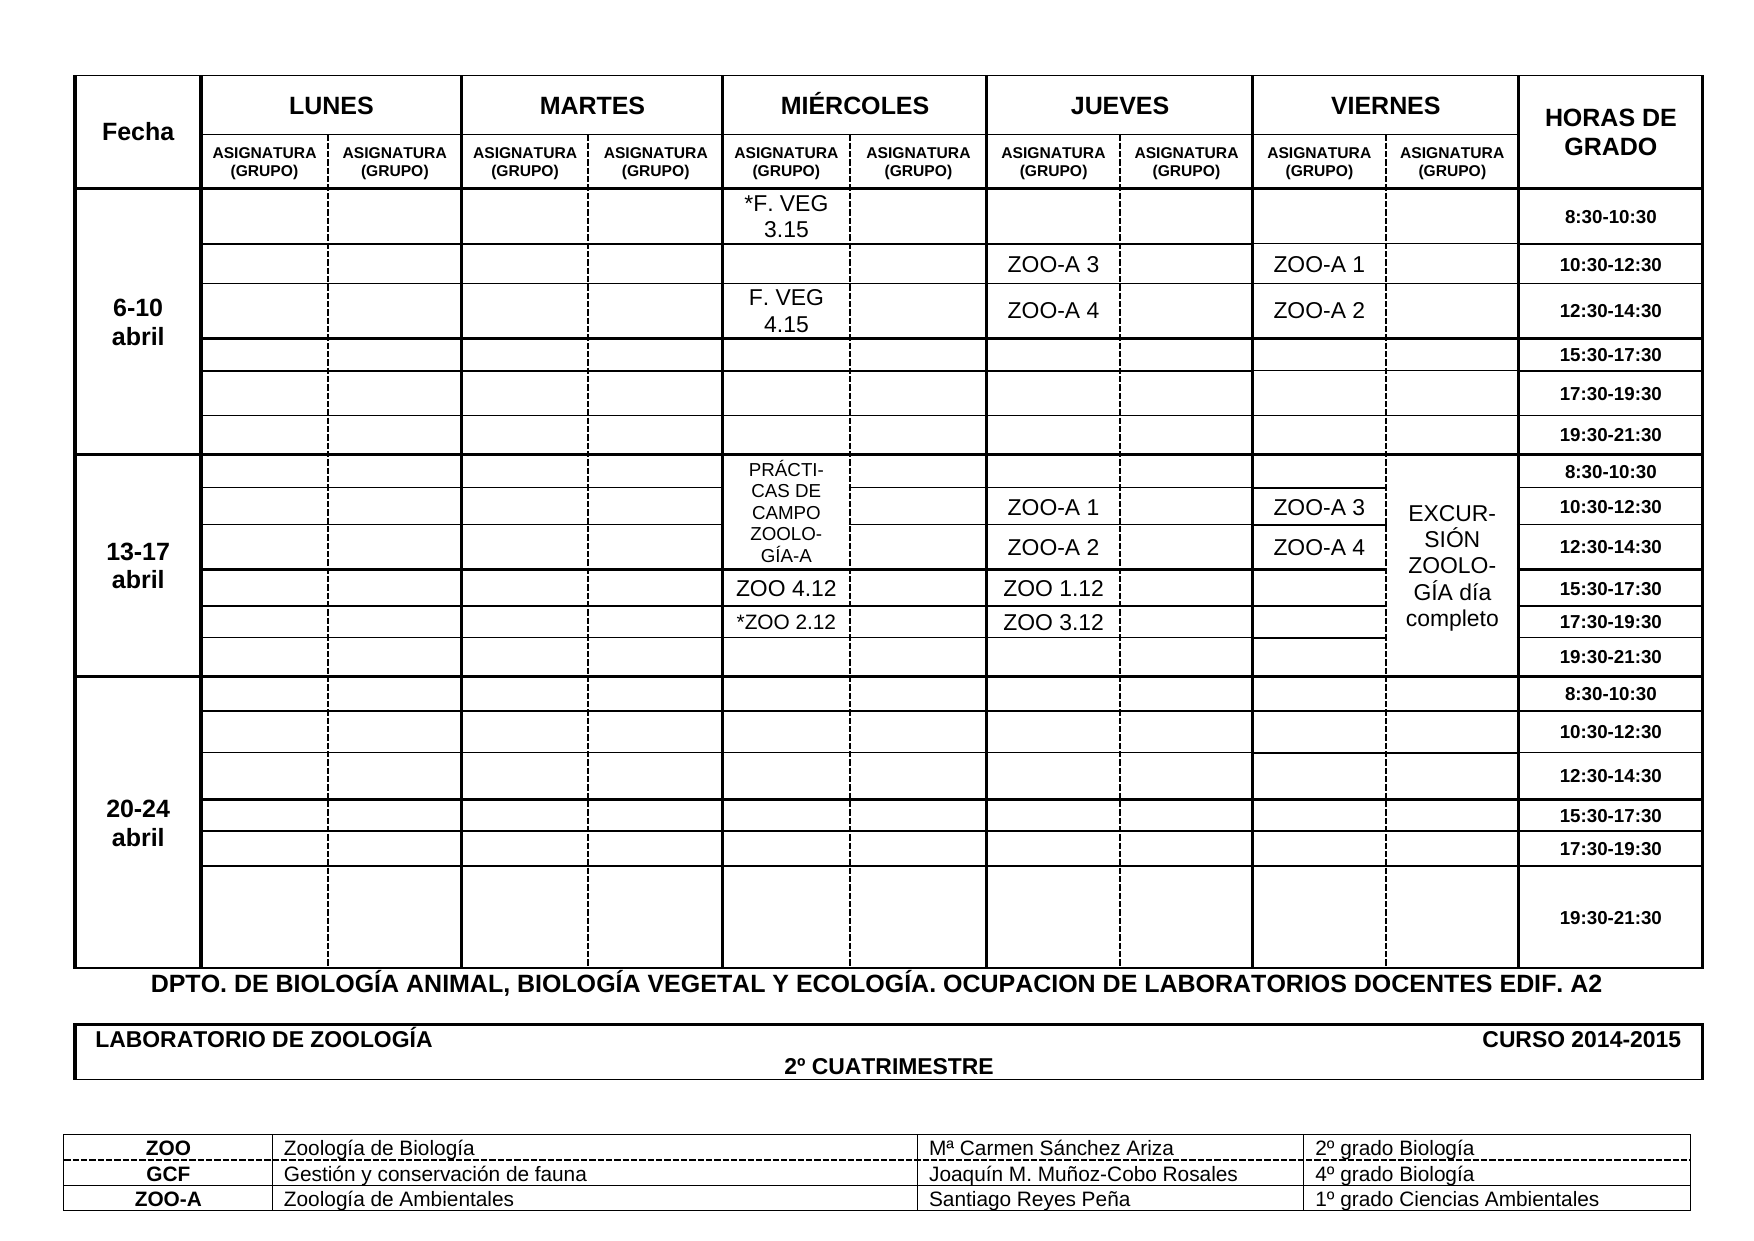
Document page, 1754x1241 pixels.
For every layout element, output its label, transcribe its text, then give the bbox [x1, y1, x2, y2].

table_cell [328, 340, 460, 370]
table_cell [1120, 488, 1251, 523]
table_cell 6-10 abril [77, 190, 199, 453]
table_cell [203, 571, 328, 605]
table_cell [1386, 754, 1517, 798]
table_cell [1386, 801, 1517, 830]
table_cell [1254, 712, 1386, 752]
table_cell [1254, 371, 1386, 415]
table_cell [1254, 456, 1386, 487]
table_cell [850, 525, 985, 568]
table_cell [850, 832, 985, 865]
table_cell [203, 867, 328, 967]
table_cell 12:30-14:30 [1520, 525, 1701, 568]
table_cell [203, 340, 328, 370]
table_cell 10:30-12:30 [1520, 488, 1701, 523]
table_cell [724, 712, 849, 752]
table_cell ASIGNATURA (GRUPO) [1120, 135, 1251, 187]
table_cell HORAS DE GRADO [1520, 76, 1701, 187]
table_cell [850, 190, 985, 243]
table_cell [1120, 245, 1251, 283]
table_cell PRÁCTI-CAS DE CAMPO ZOOLO-GÍA-A [724, 456, 849, 568]
table_cell [988, 456, 1120, 487]
table_cell [328, 284, 460, 337]
table_cell [1386, 712, 1517, 752]
table_cell ZOO-A 3 [1254, 489, 1386, 523]
table_cell [850, 607, 985, 637]
table_cell [463, 340, 588, 370]
table_cell [988, 753, 1120, 798]
table_cell [1120, 607, 1251, 637]
table_cell ASIGNATURA (GRUPO) [203, 135, 328, 187]
table_cell 17:30-19:30 [1520, 372, 1701, 415]
table_cell [203, 678, 328, 710]
table_cell [988, 190, 1120, 243]
table_cell [328, 190, 460, 243]
table_cell [328, 832, 460, 865]
table_cell [588, 456, 721, 487]
table_cell [724, 416, 849, 453]
table_cell [850, 488, 985, 523]
table_cell [463, 416, 588, 453]
table_cell [328, 801, 460, 830]
table_cell [850, 801, 985, 830]
table_cell 10:30-12:30 [1520, 712, 1701, 752]
table_cell [1120, 284, 1251, 337]
table_cell [203, 284, 328, 337]
table_cell [1254, 867, 1386, 967]
table_cell [1120, 753, 1251, 798]
table_cell [588, 190, 721, 243]
table_cell [1254, 678, 1386, 710]
table_cell 17:30-19:30 [1520, 607, 1701, 637]
table_cell [463, 245, 588, 283]
table_cell [1120, 638, 1251, 675]
table_cell 12:30-14:30 [1520, 753, 1701, 798]
table_cell ZOO-A 2 [1254, 284, 1386, 337]
table_cell [724, 340, 849, 370]
table_cell [328, 638, 460, 675]
table_cell LUNES [203, 76, 460, 134]
table_cell [463, 571, 588, 605]
table_cell ZOO-A 4 [988, 284, 1120, 337]
table_cell [328, 525, 460, 568]
table_cell ZOO 1.12 [988, 571, 1120, 605]
table_cell [988, 867, 1120, 967]
table_cell [588, 801, 721, 830]
table_cell [463, 638, 588, 675]
table_cell [588, 867, 721, 967]
table_header LABORATORIO DE ZOOLOGÍA CURSO 2014-2015 2º CUATRIMESTRE [77, 1026, 1701, 1079]
table_cell [203, 416, 328, 453]
table_cell [1120, 678, 1251, 710]
table_cell F. VEG 4.15 [724, 284, 849, 337]
table_cell [463, 753, 588, 798]
table_cell [463, 525, 588, 568]
table_cell [850, 416, 985, 453]
table_cell [1120, 340, 1251, 370]
table_cell [1386, 340, 1517, 370]
table_cell [328, 456, 460, 487]
table_cell [988, 340, 1120, 370]
table_cell ASIGNATURA (GRUPO) [988, 135, 1120, 187]
table_cell [328, 753, 460, 798]
table_cell [1386, 371, 1517, 415]
table_cell [724, 832, 849, 865]
table_cell [588, 678, 721, 710]
table_cell [588, 753, 721, 798]
table_cell MARTES [463, 76, 721, 134]
table_cell Fecha [77, 76, 199, 187]
table_cell [1254, 832, 1386, 865]
table_cell [328, 245, 460, 283]
table_cell [850, 678, 985, 710]
table_cell ZOO-A 4 [1254, 526, 1386, 568]
table_cell [203, 638, 328, 675]
table_cell 12:30-14:30 [1520, 284, 1701, 337]
table_cell [1254, 801, 1386, 830]
table_cell [588, 416, 721, 453]
table_cell ASIGNATURA (GRUPO) [463, 135, 588, 187]
table_cell [724, 753, 849, 798]
table_cell [463, 607, 588, 637]
table_cell [203, 753, 328, 798]
table_cell [1120, 801, 1251, 830]
table_cell [1120, 456, 1251, 487]
table_cell EXCUR-SIÓN ZOOLO-GÍA día completo [1386, 456, 1517, 675]
table_cell *ZOO 2.12 [724, 607, 849, 637]
table_cell [588, 488, 721, 523]
table_cell 19:30-21:30 [1520, 867, 1701, 967]
table_cell [203, 190, 328, 243]
table_cell [1254, 340, 1386, 370]
table_cell [1120, 712, 1251, 752]
text DPTO. DE BIOLOGÍA ANIMAL, BIOLOGÍA VEGETAL Y ECOLOGÍA. OCUPACION DE LABORATORIOS DOCENTES EDIF. A2 [75, 969, 1679, 998]
table_cell [588, 340, 721, 370]
table_cell [988, 712, 1120, 752]
table_cell [988, 372, 1120, 415]
table_cell ZOO-A 2 [988, 525, 1120, 568]
table_cell [1120, 372, 1251, 415]
table_cell [1386, 244, 1517, 283]
table_cell [724, 801, 849, 830]
table_cell [328, 678, 460, 710]
table_cell [463, 801, 588, 830]
table_cell [328, 607, 460, 637]
table_cell [328, 488, 460, 523]
table_cell ASIGNATURA (GRUPO) [1254, 135, 1386, 187]
table_cell [724, 245, 849, 283]
table_cell ZOO 4.12 [724, 571, 849, 605]
table_cell [463, 832, 588, 865]
table_cell [988, 416, 1120, 453]
table_cell [1254, 607, 1386, 637]
table_cell [1386, 678, 1517, 710]
table_cell [1120, 190, 1251, 243]
table_cell [203, 712, 328, 752]
table_cell [328, 372, 460, 415]
table_cell 8:30-10:30 [1520, 678, 1701, 710]
table_cell [1120, 416, 1251, 453]
table_cell [1254, 416, 1386, 453]
table_cell [588, 284, 721, 337]
table_cell [203, 801, 328, 830]
table_cell [463, 712, 588, 752]
table_cell *F. VEG 3.15 [724, 190, 849, 243]
table_cell 15:30-17:30 [1520, 571, 1701, 605]
table_cell [203, 832, 328, 865]
table_cell [463, 678, 588, 710]
table_cell ASIGNATURA (GRUPO) [1386, 135, 1517, 187]
table_cell [988, 678, 1120, 710]
table_cell [203, 245, 328, 283]
table_cell [588, 525, 721, 568]
table_cell 19:30-21:30 [1520, 638, 1701, 675]
table_cell 8:30-10:30 [1520, 456, 1701, 487]
table_cell 20-24 abril [77, 678, 199, 967]
table_cell ASIGNATURA (GRUPO) [328, 135, 460, 187]
table_cell [203, 607, 328, 637]
table_cell [203, 372, 328, 415]
table_cell [463, 456, 588, 487]
table_cell [850, 571, 985, 605]
table_cell MIÉRCOLES [724, 76, 985, 134]
table_cell [1120, 832, 1251, 865]
table_cell [988, 832, 1120, 865]
table_cell [850, 712, 985, 752]
table_cell 13-17 abril [77, 456, 199, 675]
table_cell [1254, 190, 1386, 243]
table_cell [588, 638, 721, 675]
table_cell [724, 867, 849, 967]
table_cell [328, 571, 460, 605]
table_cell [1386, 284, 1517, 337]
table_cell [1254, 571, 1386, 605]
table_cell [988, 638, 1120, 675]
table_cell [724, 678, 849, 710]
table_cell [203, 488, 328, 523]
table_cell ASIGNATURA (GRUPO) [588, 135, 721, 187]
table_cell [1254, 639, 1386, 675]
table_cell [724, 638, 849, 675]
table_cell [203, 456, 328, 487]
table_cell [588, 607, 721, 637]
table_cell [1254, 754, 1386, 798]
table_cell [1386, 416, 1517, 453]
table_cell [850, 638, 985, 675]
table_cell 8:30-10:30 [1520, 190, 1701, 243]
table_cell [328, 712, 460, 752]
table_cell ZOO-A 1 [988, 488, 1120, 523]
table_cell [463, 372, 588, 415]
table_cell [850, 867, 985, 967]
table_cell [850, 245, 985, 283]
table_cell ZOO-A 3 [988, 245, 1120, 283]
table_cell [850, 753, 985, 798]
table_cell [463, 867, 588, 967]
table_cell [588, 372, 721, 415]
table_cell JUEVES [988, 76, 1251, 134]
table_cell 19:30-21:30 [1520, 416, 1701, 453]
table_cell [463, 284, 588, 337]
table_cell [1120, 525, 1251, 568]
table_cell [850, 284, 985, 337]
table_cell [1386, 832, 1517, 865]
table_cell [850, 372, 985, 415]
table_cell [1120, 867, 1251, 967]
table_cell [328, 416, 460, 453]
table_cell [588, 832, 721, 865]
table_cell ZOO 3.12 [988, 607, 1120, 637]
table_cell [203, 525, 328, 568]
table_cell 17:30-19:30 [1520, 832, 1701, 865]
table_cell [588, 245, 721, 283]
table_cell ASIGNATURA (GRUPO) [850, 135, 985, 187]
table_cell 10:30-12:30 [1520, 245, 1701, 283]
table_cell ASIGNATURA (GRUPO) [724, 135, 849, 187]
table_cell [463, 488, 588, 523]
table_cell [1386, 190, 1517, 243]
table_cell [988, 801, 1120, 830]
table_cell [1120, 571, 1251, 605]
table_cell [1386, 867, 1517, 967]
table_cell [463, 190, 588, 243]
table_cell ZOO-A 1 [1254, 244, 1386, 283]
table_cell [588, 571, 721, 605]
table_cell [850, 340, 985, 370]
table_cell [588, 712, 721, 752]
table_cell [724, 372, 849, 415]
table_cell 15:30-17:30 [1520, 340, 1701, 370]
table_cell [850, 456, 985, 487]
table_cell [328, 867, 460, 967]
table_cell VIERNES [1254, 76, 1517, 134]
table_cell 15:30-17:30 [1520, 801, 1701, 830]
